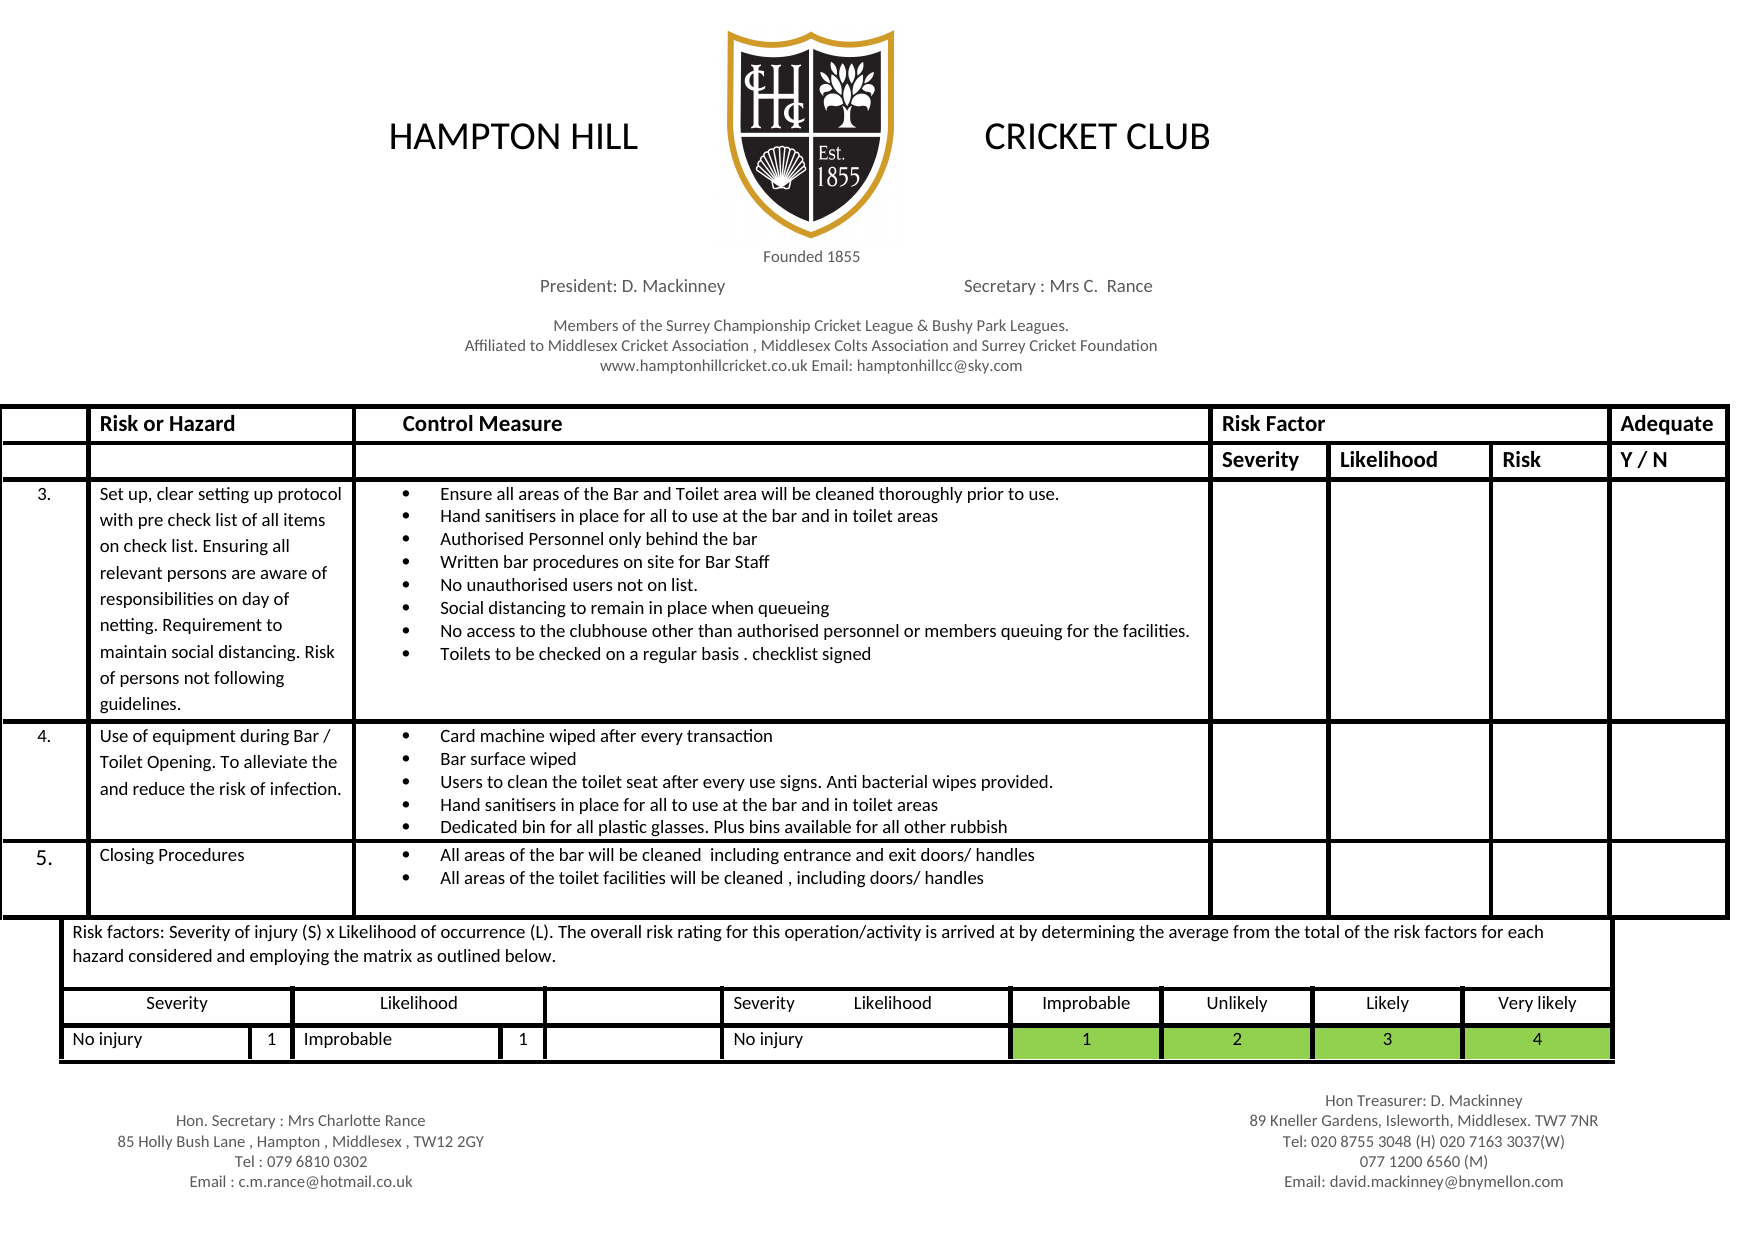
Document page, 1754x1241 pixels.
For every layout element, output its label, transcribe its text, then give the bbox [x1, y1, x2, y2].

table_cell [1493, 724, 1607, 839]
table_cell Likely [1315, 991, 1460, 1023]
table_cell Closing Procedures [91, 843, 352, 915]
table_cell Risk factors: Severity of injury (S) x Likelihood of occurrence (L). The overall risk rating for this operation/activity is arrived at by determining the average from the total of the risk factors for each hazard considered and employing the matrix as outlined below. [64, 920, 1610, 986]
table_cell All areas of the bar will be cleaned including entrance and exit doors/ handles All areas of the toilet facilities will be cleaned , including doors/ handles [356, 843, 1208, 915]
table_cell 4. [2, 720, 86, 839]
table_cell [1213, 724, 1326, 839]
table_cell 5. [2, 840, 86, 915]
table_cell [1612, 482, 1725, 719]
table_cell 4 [1465, 1028, 1610, 1059]
table_cell Set up, clear setting up protocol with pre check list of all items on check list. Ensuring all relevant persons are aware of responsibilities on day of netting. Requirement to maintain social distancing. Risk of persons not following guidelines. [91, 482, 352, 719]
table_cell Improbable [295, 1028, 498, 1059]
table_cell Risk or Hazard [91, 409, 352, 441]
table_cell [1612, 843, 1725, 915]
table_cell Severity [64, 991, 290, 1023]
table_cell Y / N [1612, 445, 1725, 477]
table_cell 2 [1164, 1028, 1310, 1059]
table_cell Use of equipment during Bar / Toilet Opening. To alleviate the and reduce the risk of infection. [91, 724, 352, 839]
table_cell Unlikely [1164, 991, 1310, 1023]
table_cell [356, 445, 1208, 477]
table_cell [547, 991, 720, 1023]
table_cell Adequate [1612, 409, 1725, 441]
table_cell 1 [1013, 1028, 1159, 1059]
table_cell 1 [503, 1028, 543, 1059]
table_cell No injury [724, 1028, 1008, 1059]
table_cell Likelihood [295, 991, 543, 1023]
table_cell [2, 442, 86, 477]
table_cell [91, 445, 352, 477]
picture [714, 23, 908, 247]
table_cell Likelihood [1331, 445, 1489, 477]
table_cell [1331, 724, 1489, 839]
table_cell Ensure all areas of the Bar and Toilet area will be cleaned thoroughly prior to use. Hand sanitisers in place for all to use at the bar and in toilet areas Authorised Personnel only behind the bar Written bar procedures on site for Bar Staff No unauthorised users not on list. Social distancing to remain in place when queueing No access to the clubhouse other than authorised personnel or members queuing for the facilities. Toilets to be checked on a regular basis . checklist signed [356, 482, 1208, 719]
table_cell [1331, 482, 1489, 719]
table_cell [547, 1028, 720, 1059]
table_cell Card machine wiped after every transaction Bar surface wiped Users to clean the toilet seat after every use signs. Anti bacterial wipes provided. Hand sanitisers in place for all to use at the bar and in toilet areas Dedicated bin for all plastic glasses. Plus bins available for all other rubbish [356, 724, 1208, 839]
table_cell [1493, 843, 1607, 915]
table_cell [1612, 724, 1725, 839]
table_cell 3 [1315, 1028, 1460, 1059]
table_cell [1331, 843, 1489, 915]
table_cell Risk Factor [1213, 409, 1607, 441]
table_cell [1213, 482, 1326, 719]
table_cell 3. [2, 478, 86, 719]
table_cell Very likely [1465, 991, 1610, 1023]
table_cell Severity [1213, 445, 1326, 477]
table_cell Control Measure [356, 409, 1208, 441]
table_cell [2, 409, 86, 441]
table_cell [1213, 843, 1326, 915]
table_cell Risk [1493, 445, 1607, 477]
table_cell Severity Likelihood [724, 991, 1008, 1023]
table_cell No injury [64, 1028, 248, 1059]
table_cell 1 [252, 1028, 290, 1059]
table_cell [1493, 482, 1607, 719]
table_cell Improbable [1013, 991, 1159, 1023]
